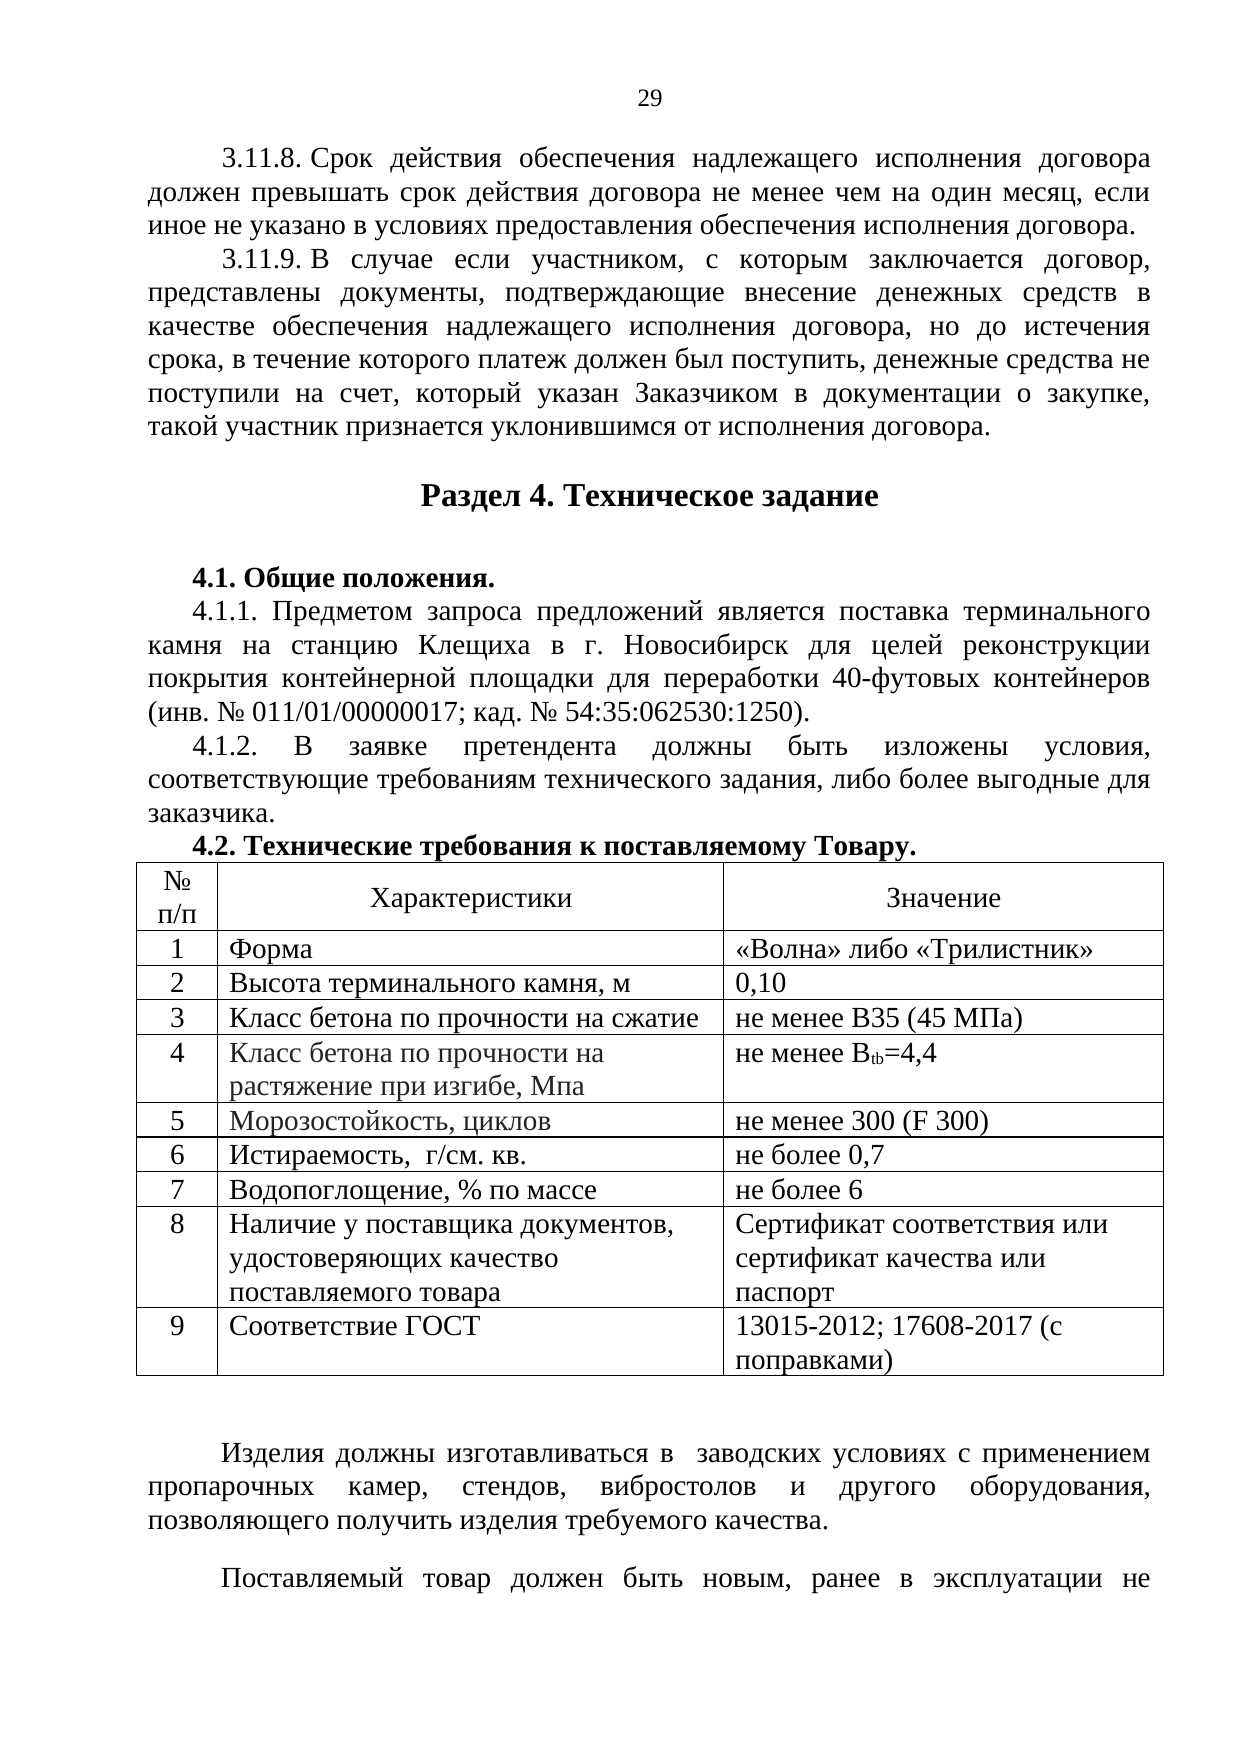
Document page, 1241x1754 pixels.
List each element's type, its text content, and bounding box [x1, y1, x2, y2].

text 4.1.1. Предметом запроса предложений является поставка терминального камня на станцию Клещиха в г. Новосибирск для целей реконструкции покрытия контейнерной площадки для переработки 40-футовых контейнеров (инв. № 011/01/00000017; кад. № 54:35:062530:1250). [148, 593, 1152, 728]
table_cell Класс бетона по прочности на сжатие [218, 1000, 723, 1034]
table_cell 13015-2012; 17608-2017 (с поправками) [724, 1308, 1163, 1375]
table_cell Водопоглощение, % по массе [218, 1172, 723, 1206]
table_cell не более 6 [724, 1172, 1163, 1206]
table_cell 2 [137, 966, 217, 999]
text 4.1. Общие положения. [148, 560, 1152, 593]
table_cell 1 [137, 931, 217, 964]
table_cell «Волна» либо «Трилистник» [724, 931, 1163, 964]
table_cell 5 [137, 1103, 217, 1136]
table_cell 0,10 [724, 966, 1163, 999]
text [148, 1561, 1152, 1594]
table_cell 6 [137, 1138, 217, 1171]
list Срок действия обеспечения надлежащего исполнения договора должен превышать срок действия договора не менее чем на один месяц, если иное не указано в условиях предоставления обеспечения исполнения договора. [148, 140, 1152, 241]
list В случае если участником, с которым заключается договор, представлены документы, подтверждающие внесение денежных средств в качестве обеспечения надлежащего исполнения договора, но до истечения срока, в течение которого платеж должен был поступить, денежные средства не поступили на счет, который указан Заказчиком в документации о закупке, такой участник признается уклонившимся от исполнения договора. [148, 241, 1152, 442]
table_cell не менее Btb=4,4 [724, 1035, 1163, 1102]
text 4.1.2. В заявке претендента должны быть изложены условия, соответствующие требованиям технического задания, либо более выгодные для заказчика. [148, 728, 1152, 828]
table_cell Сертификат соответствия или сертификат качества или паспорт [724, 1207, 1163, 1307]
table_cell не более 0,7 [724, 1138, 1163, 1171]
table_cell 9 [137, 1308, 217, 1375]
text 4.2. Технические требования к поставляемому Товару. [148, 828, 1152, 862]
table_header Характеристики [218, 863, 723, 930]
text Раздел 4. Техническое задание [148, 476, 1152, 514]
table_cell 7 [137, 1172, 217, 1206]
table_header Значение [724, 863, 1163, 930]
table_cell Соответствие ГОСТ [218, 1308, 723, 1375]
table_cell Наличие у поставщика документов, удостоверяющих качество поставляемого товара [218, 1207, 723, 1307]
table_cell 3 [137, 1000, 217, 1034]
table_cell не менее 300 (F 300) [724, 1103, 1163, 1136]
table_cell не менее В35 (45 МПа) [724, 1000, 1163, 1034]
table_cell Форма [218, 931, 723, 964]
table_header № п/п [137, 863, 217, 930]
table_cell Истираемость, г/см. кв. [218, 1138, 723, 1171]
table_cell 8 [137, 1207, 217, 1307]
table_cell Высота терминального камня, м [218, 966, 723, 999]
table_cell Класс бетона по прочности на растяжение при изгибе, Мпа [218, 1035, 723, 1102]
table_cell Морозостойкость, циклов [218, 1103, 723, 1136]
table_cell 4 [137, 1035, 217, 1102]
text Изделия должны изготавливаться в заводских условиях с применением пропарочных камер, стендов, вибростолов и другого оборудования, позволяющего получить изделия требуемого качества. [148, 1435, 1152, 1536]
